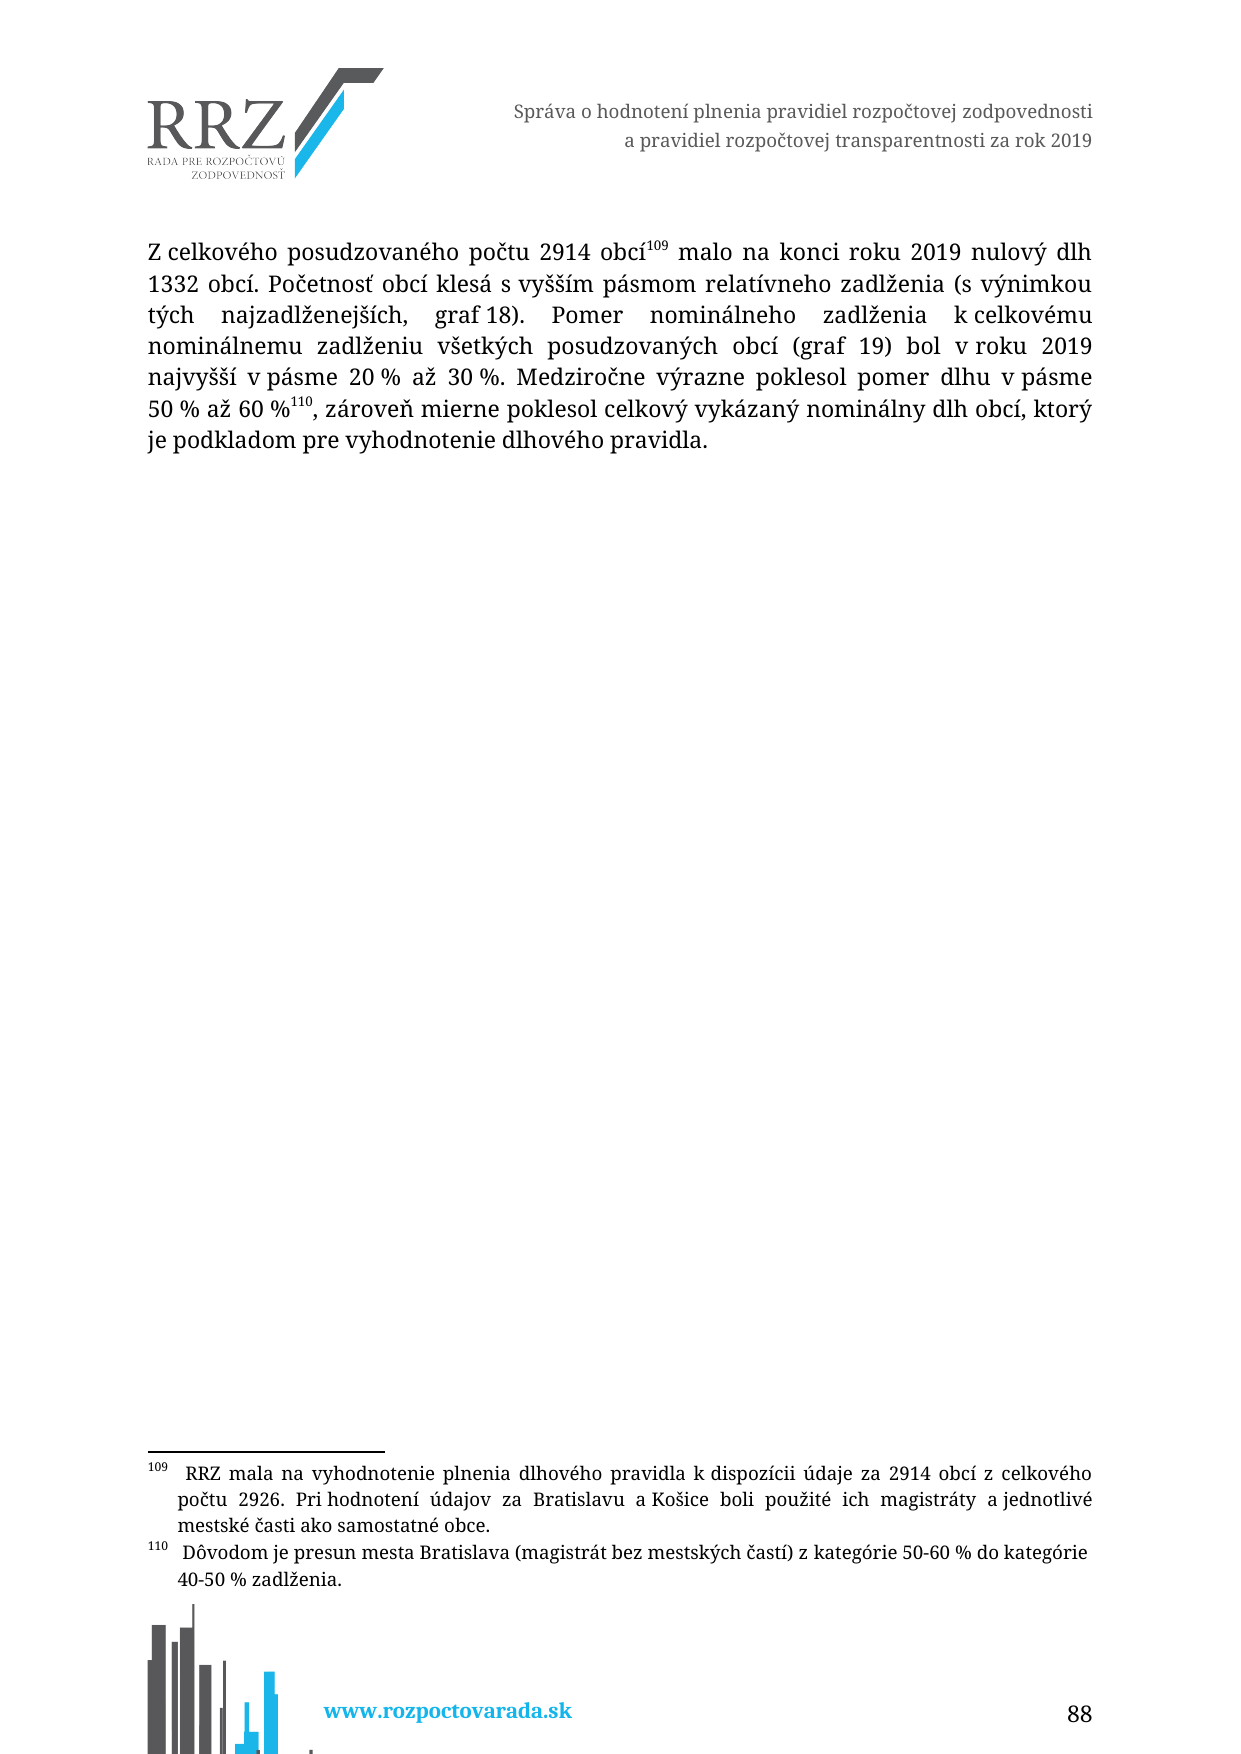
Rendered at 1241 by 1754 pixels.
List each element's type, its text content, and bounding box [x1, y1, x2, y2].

picture [147, 68, 384, 179]
picture [147, 1604, 313, 1754]
text Z celkového posudzovaného počtu 2914 obcí malo na konci roku 2019 nulový dlh 1332 obcí. Početnosť obcí klesá s vyšším pásmom relatívneho zadlženia (s výnimkou tých najzadlženejších, graf 18). Pomer nominálneho zadlženia k celkovému nominálnemu zadlženiu všetkých posudzovaných obcí (graf 19) bol v roku 2019 najvyšší v pásme 20 % až 30 %. Medziročne výrazne poklesol pomer dlhu v pásme 50 % až 60 %, zároveň mierne poklesol celkový vykázaný nominálny dlh obcí, ktorý je podkladom pre vyhodnotenie dlhového pravidla. [148, 236, 1092, 455]
